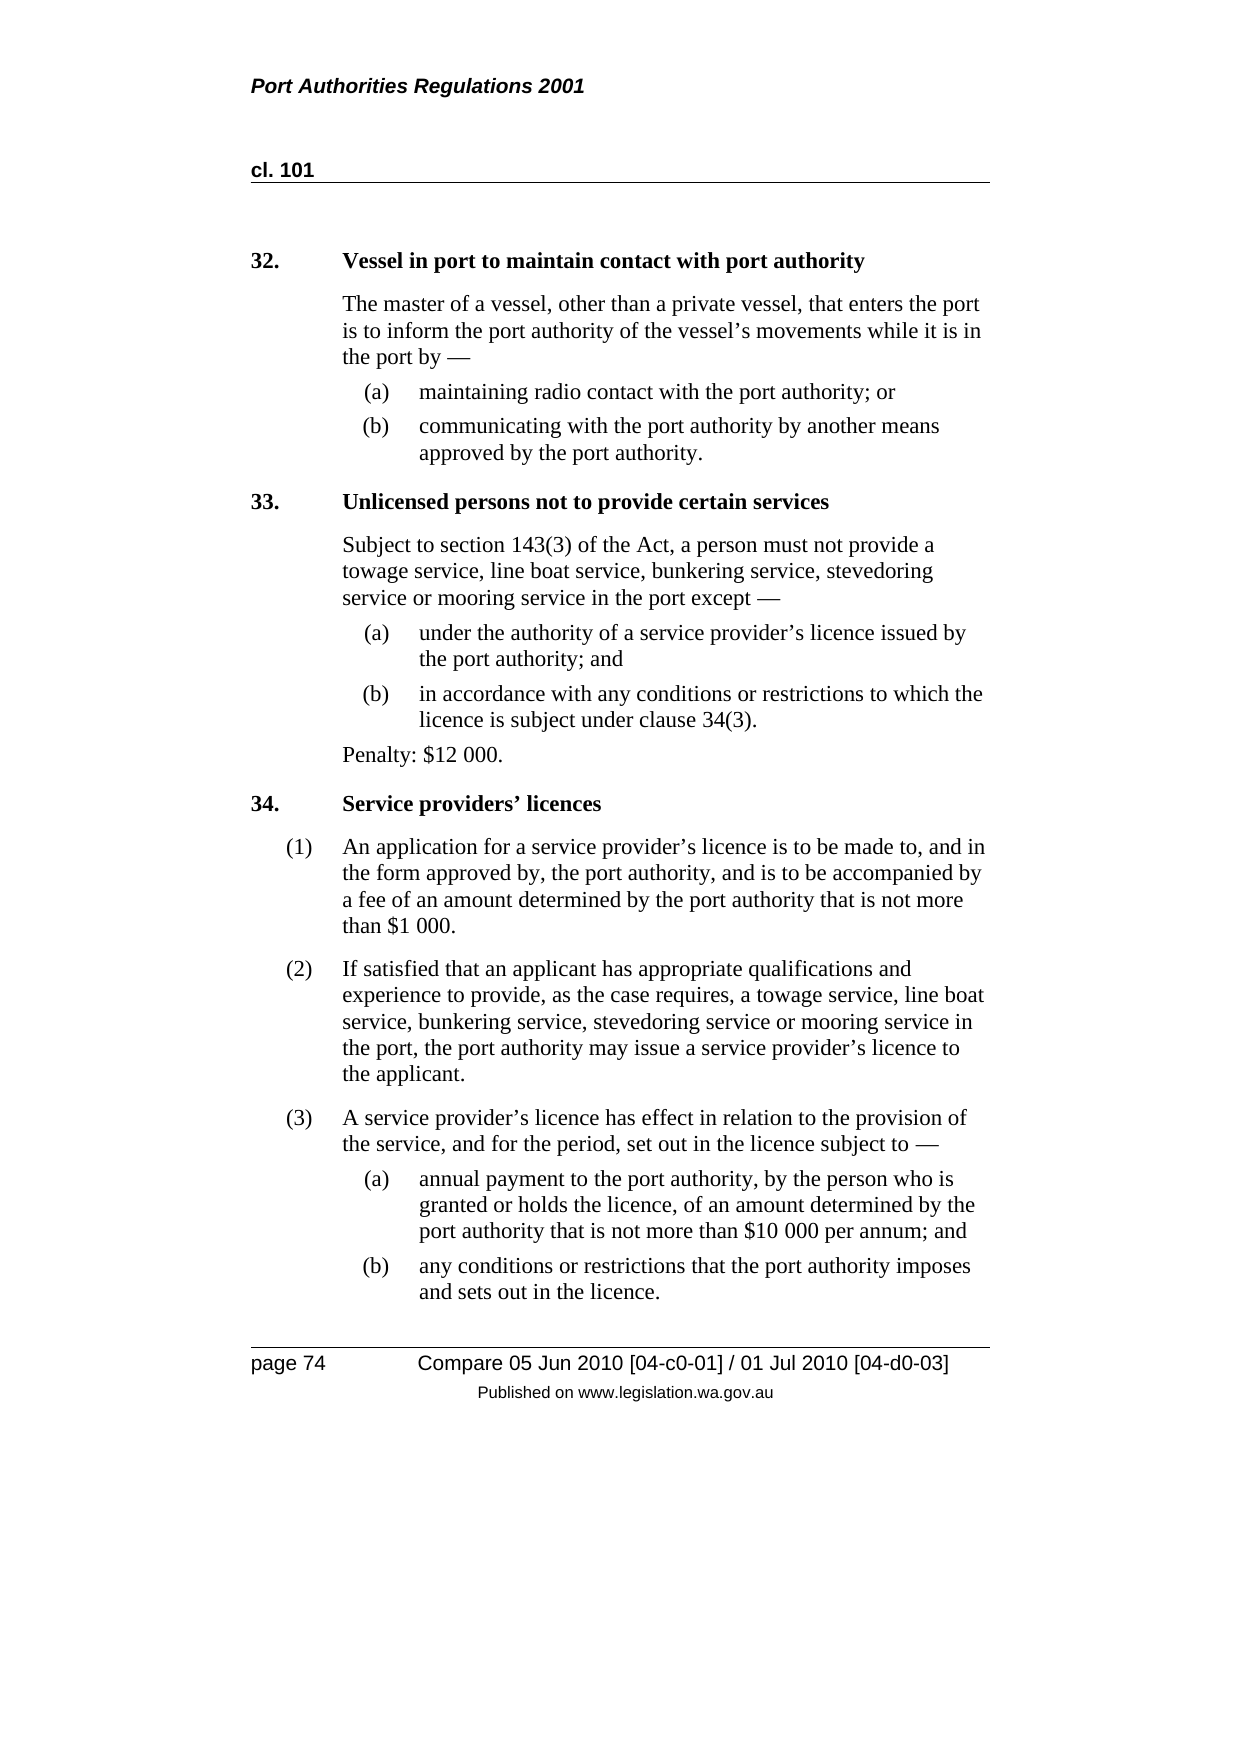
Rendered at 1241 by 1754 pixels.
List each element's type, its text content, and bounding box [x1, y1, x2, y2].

text (a) under the authority of a service provider’s licence issued by the port authority; and [251, 619, 990, 671]
subtitle 33. Unlicensed persons not to provide certain services [251, 488, 990, 514]
text (b) any conditions or restrictions that the port authority imposes and sets out in the licence. [251, 1252, 990, 1305]
text Subject to section 143(3) of the Act, a person must not provide a towage service, line boat service, bunkering service, stevedoring service or mooring service in the port except — [251, 531, 990, 610]
subtitle 32. Vessel in port to maintain contact with port authority [251, 247, 990, 274]
text (b) communicating with the port authority by another means approved by the port authority. [251, 413, 990, 465]
text (a) annual payment to the port authority, by the person who is granted or holds the licence, of an amount determined by the port authority that is not more than $10 000 per annum; and [251, 1164, 990, 1244]
subtitle 34. Service providers’ licences [251, 790, 990, 816]
text (a) maintaining radio contact with the port authority; or [251, 378, 990, 404]
text Penalty: $12 000. [251, 741, 990, 767]
text (2) If satisfied that an applicant has appropriate qualifications and experience to provide, as the case requires, a towage service, line boat service, bunkering service, stevedoring service or mooring service in the port, the port authority may issue a service provider’s licence to the applicant. [251, 955, 990, 1087]
text The master of a vessel, other than a private vessel, that enters the port is to inform the port authority of the vessel’s movements while it is in the port by — [251, 291, 990, 369]
text (3) A service provider’s licence has effect in relation to the provision of the service, and for the period, set out in the licence subject to — [251, 1103, 990, 1156]
text (b) in accordance with any conditions or restrictions to which the licence is subject under clause 34(3). [251, 680, 990, 732]
text (1) An application for a service provider’s licence is to be made to, and in the form approved by, the port authority, and is to be accompanied by a fee of an amount determined by the port authority that is not more than $1 000. [251, 833, 990, 938]
